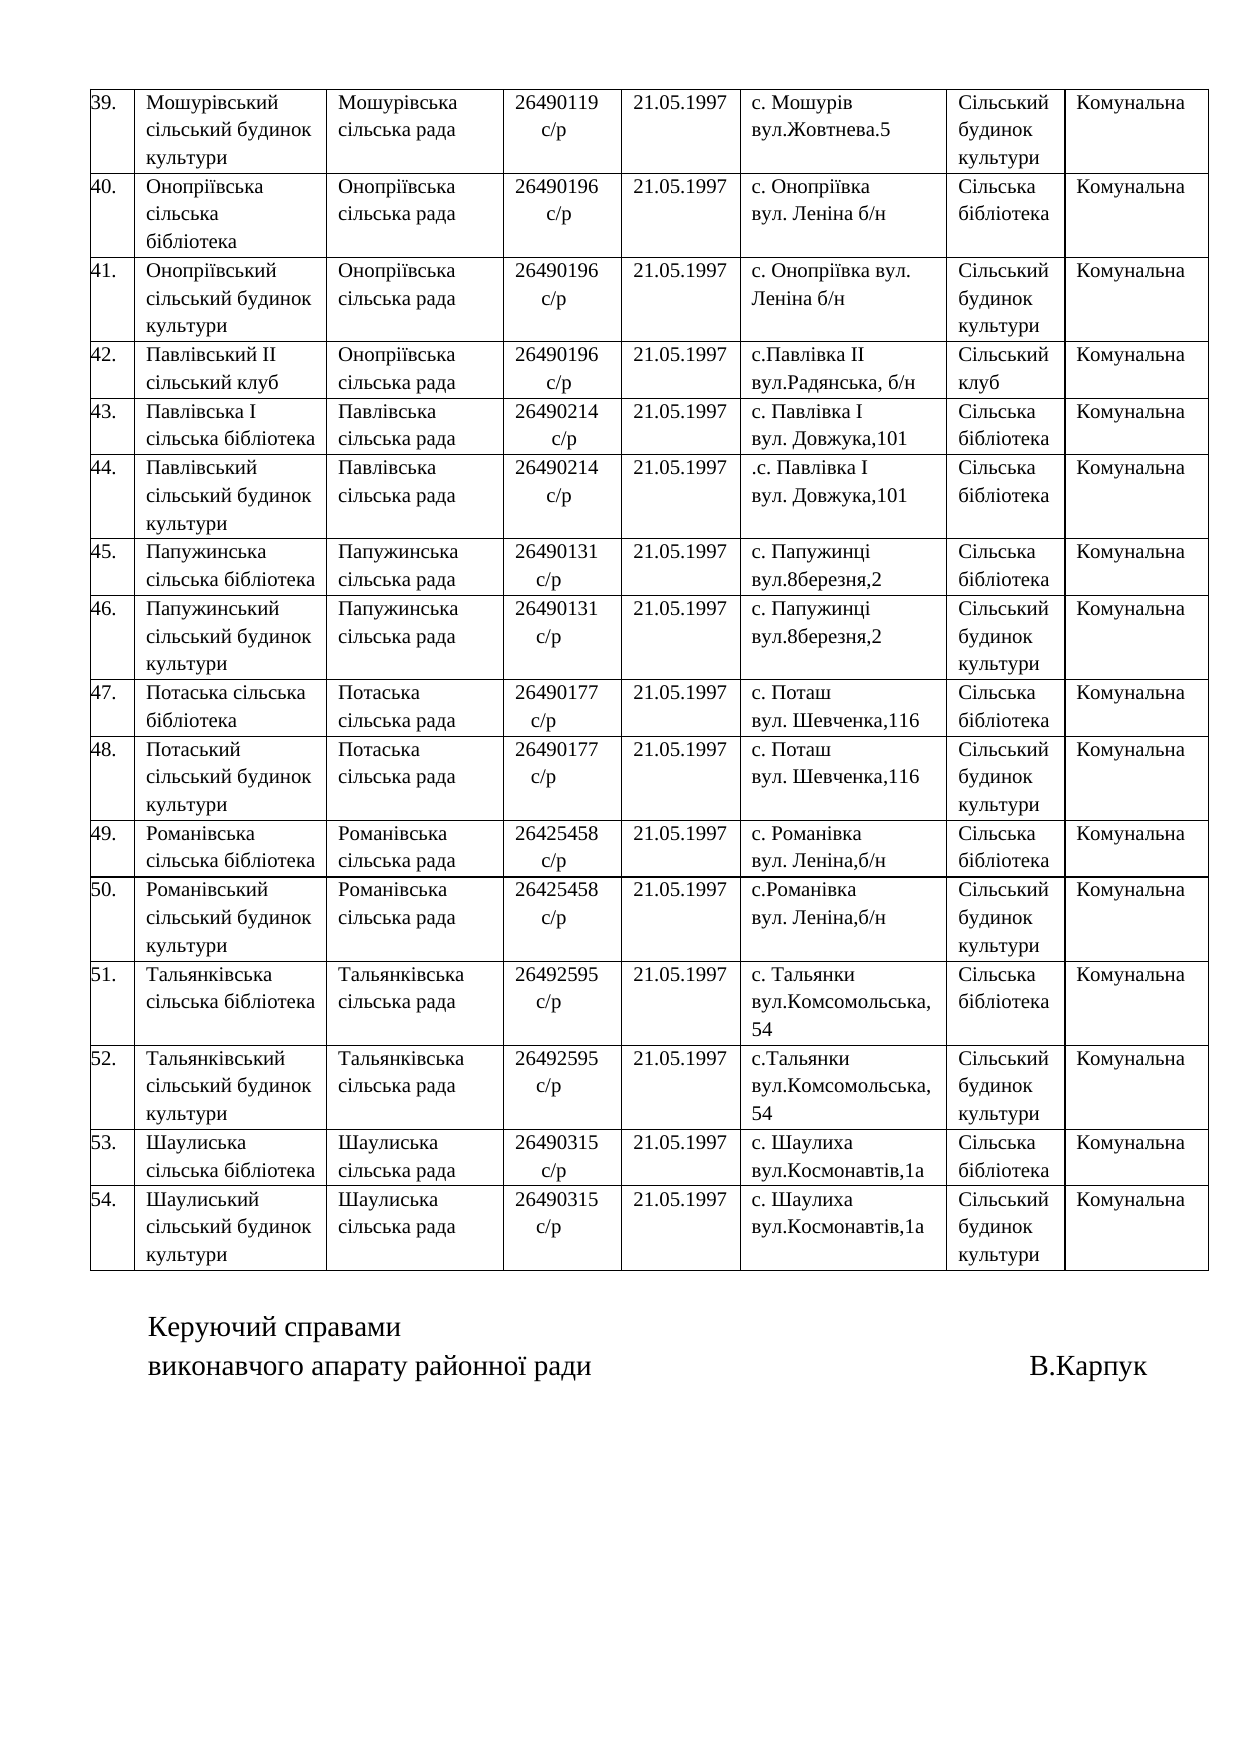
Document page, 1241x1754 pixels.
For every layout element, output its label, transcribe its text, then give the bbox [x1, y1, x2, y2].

table_cell Романівський сільський будинок культури [135, 878, 326, 961]
table_cell Потаський сільський будинок культури [135, 737, 326, 820]
table_cell 21.05.1997 [622, 737, 740, 820]
table_cell с. Шаулиха вул.Космонавтів,1а [741, 1130, 946, 1185]
table_cell с. Папужинці вул.8березня,2 [741, 596, 946, 679]
table_cell 26490196 с/р [504, 174, 621, 257]
table_cell Комунальна [1066, 90, 1208, 173]
table_cell Комунальна [1066, 962, 1208, 1045]
table_cell Комунальна [1066, 1046, 1208, 1129]
table_cell Онопріївська сільська рада [327, 174, 503, 257]
table_cell Комунальна [1066, 680, 1208, 736]
table_cell Потаська сільська бібліотека [135, 680, 326, 736]
table_cell 21.05.1997 [622, 1186, 740, 1269]
table_cell 21.05.1997 [622, 455, 740, 538]
table_cell с. Онопріївка вул. Леніна б/н [741, 174, 946, 257]
table_cell 26490315 с/р [504, 1130, 621, 1185]
table_cell 26492595 с/р [504, 962, 621, 1045]
table_cell Сільський будинок культури [947, 1046, 1064, 1129]
table_cell 14. [91, 1186, 134, 1269]
table_cell 26492595 с/р [504, 1046, 621, 1129]
text Керуючий справами [148, 1309, 1152, 1343]
table_cell Сільська бібліотека [947, 821, 1064, 876]
table_cell с. Тальянки вул.Комсомольська, 54 [741, 962, 946, 1045]
table_cell .с. Павлівка І вул. Довжука,101 [741, 455, 946, 538]
table_cell Комунальна [1066, 399, 1208, 454]
table_cell Сільська бібліотека [947, 174, 1064, 257]
table_cell Папужинський сільський будинок культури [135, 596, 326, 679]
table_cell Сільський будинок культури [947, 1186, 1064, 1269]
table_cell 21.05.1997 [622, 258, 740, 341]
table_cell 21.05.1997 [622, 1046, 740, 1129]
table_cell 26425458 с/р [504, 821, 621, 876]
table_cell 10. [91, 455, 134, 538]
table_cell 26490119 с/р [504, 90, 621, 173]
table_cell 26490315 с/р [504, 1186, 621, 1269]
table_cell Павлівська сільська рада [327, 455, 503, 538]
table_cell с. Папужинці вул.8березня,2 [741, 539, 946, 595]
table_cell 21.05.1997 [622, 878, 740, 961]
table_cell с. Онопріївка вул. Леніна б/н [741, 258, 946, 341]
table_cell с.Тальянки вул.Комсомольська, 54 [741, 1046, 946, 1129]
text виконавчого апарату районної ради В.Карпук [148, 1348, 1152, 1381]
table_cell Онопріївська сільська бібліотека [135, 174, 326, 257]
table_cell Сільська бібліотека [947, 539, 1064, 595]
table_cell 26490131 с/р [504, 596, 621, 679]
table_cell Комунальна [1066, 878, 1208, 961]
table_cell Сільський клуб [947, 342, 1064, 398]
table_cell 21.05.1997 [622, 174, 740, 257]
table_cell Онопріївська сільська рада [327, 258, 503, 341]
table_cell Комунальна [1066, 258, 1208, 341]
table_cell Шаулиська сільська рада [327, 1186, 503, 1269]
table_cell Сільська бібліотека [947, 680, 1064, 736]
table_cell Шаулиська сільська бібліотека [135, 1130, 326, 1185]
table_cell с. Поташ вул. Шевченка,116 [741, 737, 946, 820]
table_cell 21.05.1997 [622, 962, 740, 1045]
table_cell 43. [91, 680, 134, 736]
table_cell Онопріївський сільський будинок культури [135, 258, 326, 341]
table_cell 13. [91, 1130, 134, 1185]
table_cell Папужинська сільська бібліотека [135, 539, 326, 595]
table_cell Комунальна [1066, 596, 1208, 679]
table_cell Комунальна [1066, 342, 1208, 398]
table_cell 64 [91, 596, 134, 679]
table_cell Тальянківська сільська рада [327, 1046, 503, 1129]
table_cell Павлівська І сільська бібліотека [135, 399, 326, 454]
table_cell Сільська бібліотека [947, 455, 1064, 538]
table_cell Папужинська сільська рада [327, 596, 503, 679]
table_cell 46. [91, 1046, 134, 1129]
table_cell 21.05.1997 [622, 399, 740, 454]
table_cell 21.05.1997 [622, 821, 740, 876]
table_cell с.Романівка вул. Леніна,б/н [741, 878, 946, 961]
table_cell Комунальна [1066, 1186, 1208, 1269]
table_cell Шаулиська сільська рада [327, 1130, 503, 1185]
table_cell 26490131 с/р [504, 539, 621, 595]
table_cell 12. [91, 878, 134, 961]
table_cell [741, 90, 946, 173]
table_cell 63. [91, 539, 134, 595]
table_cell [91, 342, 134, 398]
table_cell 21.05.1997 [622, 90, 740, 173]
table_cell Комунальна [1066, 821, 1208, 876]
table_cell 26490196 с/р [504, 342, 621, 398]
table_cell 21.05.1997 [622, 539, 740, 595]
table_cell с. Романівка вул. Леніна,б/н [741, 821, 946, 876]
table_cell Комунальна [1066, 174, 1208, 257]
table_cell Шаулиський сільський будинок культури [135, 1186, 326, 1269]
table_cell Сільський будинок культури [947, 90, 1064, 173]
table_cell Потаська сільська рада [327, 737, 503, 820]
table_cell Павлівський ІІ сільський клуб [135, 342, 326, 398]
table_cell 9. [91, 399, 134, 454]
table_cell Сільська бібліотека [947, 1130, 1064, 1185]
table_cell 21.05.1997 [622, 1130, 740, 1185]
table_cell Сільська бібліотека [947, 399, 1064, 454]
table_cell с. Поташ вул. Шевченка,116 [741, 680, 946, 736]
table_cell 26425458 с/р [504, 878, 621, 961]
table_cell 26490177 с/р [504, 737, 621, 820]
table_cell Тальянківська сільська бібліотека [135, 962, 326, 1045]
table_cell 11. [91, 821, 134, 876]
table_cell Тальянківський сільський будинок культури [135, 1046, 326, 1129]
table_cell Комунальна [1066, 455, 1208, 538]
table_cell с.Павлівка ІІ вул.Радянська, б/н [741, 342, 946, 398]
table_cell 26490214 с/р [504, 399, 621, 454]
table_cell Сільська бібліотека [947, 962, 1064, 1045]
table_cell Тальянківська сільська рада [327, 962, 503, 1045]
table_cell Романівська сільська бібліотека [135, 821, 326, 876]
table_cell Сільський будинок культури [947, 737, 1064, 820]
table_cell Онопріївська сільська рада [327, 342, 503, 398]
table_cell Павлівський сільський будинок культури [135, 455, 326, 538]
table_cell 24. [91, 258, 134, 341]
table_cell Потаська сільська рада [327, 680, 503, 736]
table_cell 23. [91, 174, 134, 257]
table_cell 26490177 с/р [504, 680, 621, 736]
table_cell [327, 90, 503, 173]
table_cell 26490196 с/р [504, 258, 621, 341]
table_cell Папужинська сільська рада [327, 539, 503, 595]
table_cell 21.05.1997 [622, 596, 740, 679]
table_cell 21.05.1997 [622, 342, 740, 398]
table_cell Комунальна [1066, 1130, 1208, 1185]
table_cell Комунальна [1066, 539, 1208, 595]
table_cell Мошурівський сільський будинок культури [135, 90, 326, 173]
table_cell Сільський будинок культури [947, 258, 1064, 341]
table_cell Романівська сільська рада [327, 878, 503, 961]
table_cell с. Павлівка І вул. Довжука,101 [741, 399, 946, 454]
table_cell Романівська сільська рада [327, 821, 503, 876]
table_cell 21.05.1997 [622, 680, 740, 736]
table_cell Комунальна [1066, 737, 1208, 820]
table_cell Сільський будинок культури [947, 596, 1064, 679]
table_cell Павлівська сільська рада [327, 399, 503, 454]
table_cell 45. [91, 962, 134, 1045]
table_cell 44. [91, 737, 134, 820]
table_cell 16. [91, 90, 134, 173]
table_cell Сільський будинок культури [947, 878, 1064, 961]
table_cell с. Шаулиха вул.Космонавтів,1а [741, 1186, 946, 1269]
table_cell 26490214 с/р [504, 455, 621, 538]
